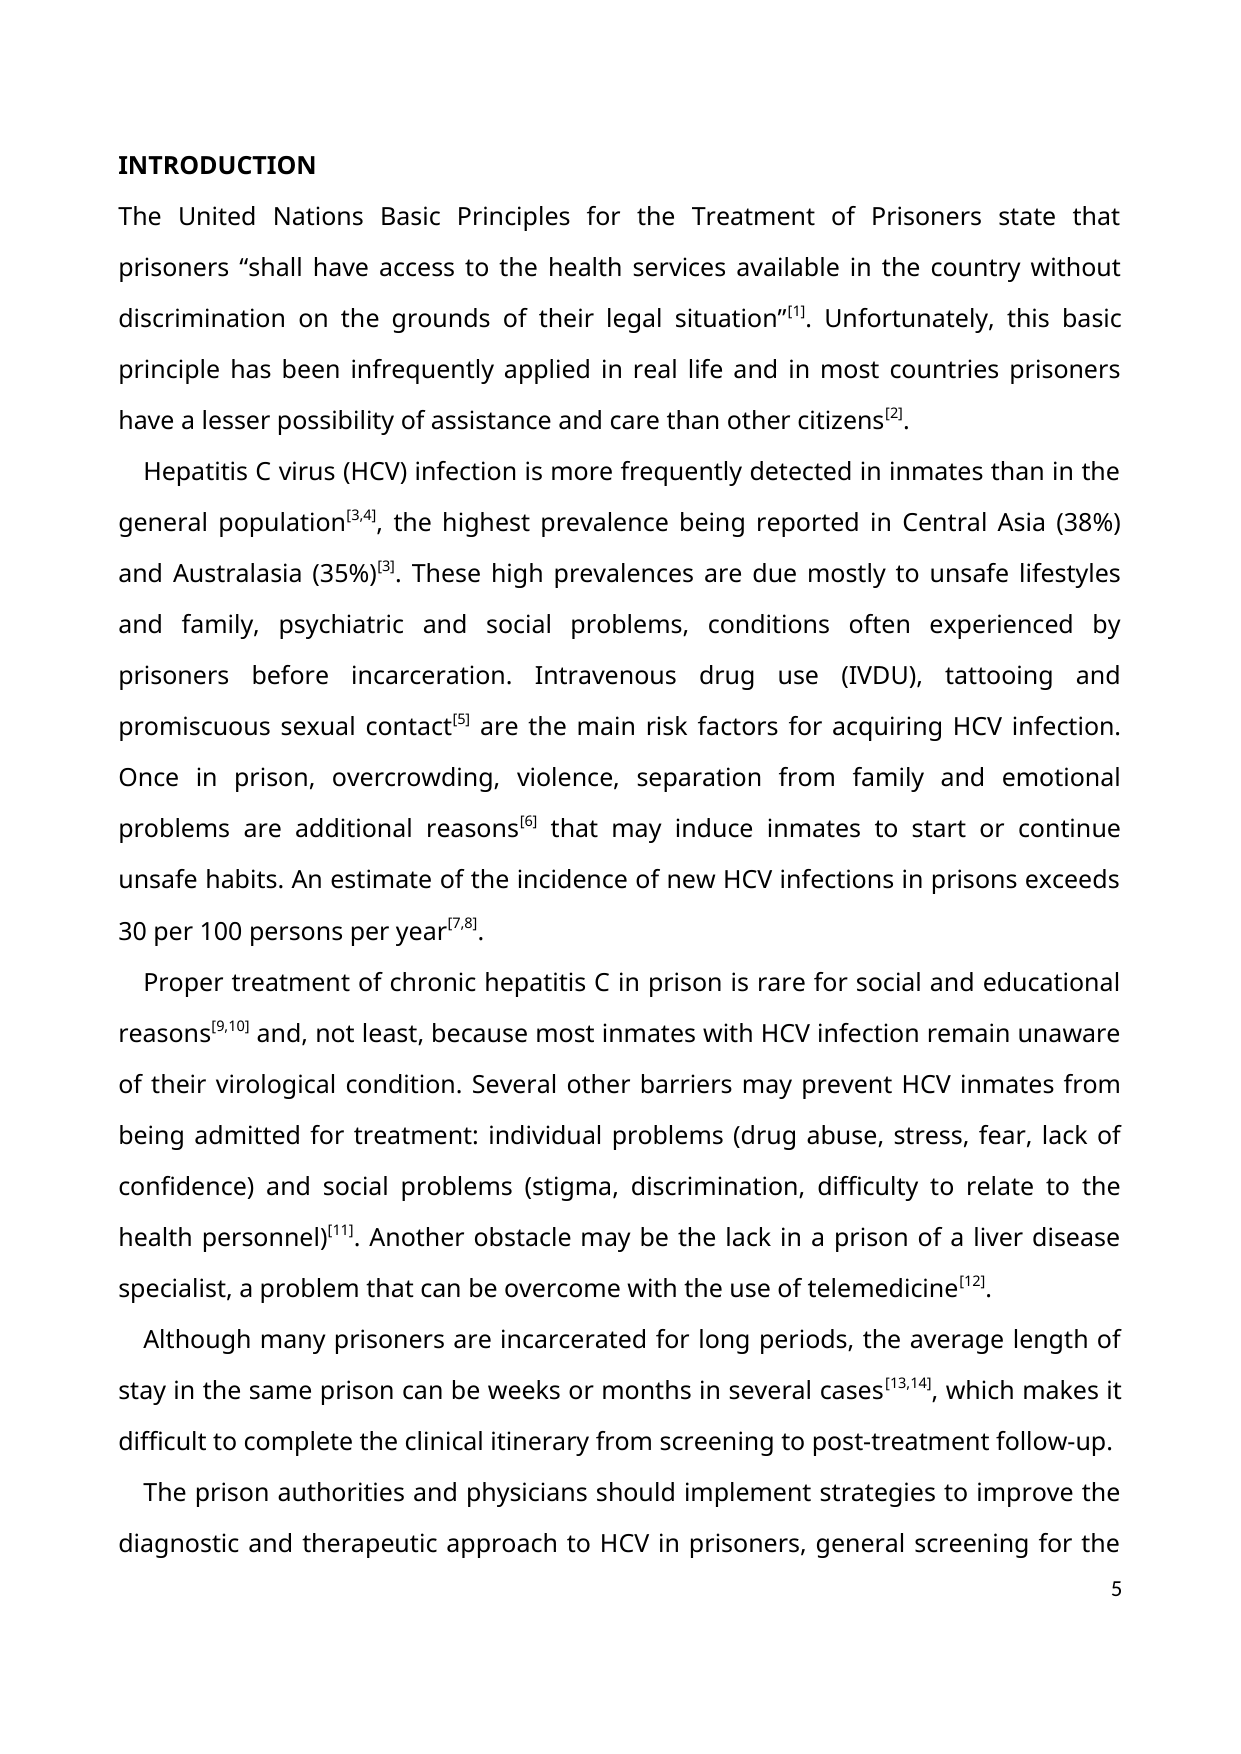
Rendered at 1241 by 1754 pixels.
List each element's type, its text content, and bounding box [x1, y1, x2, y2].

text Proper treatment of chronic hepatitis C in prison is rare for social and educational reasons[9,10] and, not least, because most inmates with HCV infection remain unaware of their virological condition. Several other barriers may prevent HCV inmates from being admitted for treatment: individual problems (drug abuse, stress, fear, lack of confidence) and social problems (stigma, discrimination, difficulty to relate to the health personnel)[11]. Another obstacle may be the lack in a prison of a liver disease specialist, a problem that can be overcome with the use of telemedicine[12]. [118, 964, 1122, 1304]
text The United Nations Basic Principles for the Treatment of Prisoners state that prisoners “shall have access to the health services available in the country without discrimination on the grounds of their legal situation”[1]. Unfortunately, this basic principle has been infrequently applied in real life and in most countries prisoners have a lesser possibility of assistance and care than other citizens[2]. [118, 199, 1122, 437]
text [118, 1475, 1122, 1560]
text INTRODUCTION [118, 148, 1122, 182]
text Although many prisoners are incarcerated for long periods, the average length of stay in the same prison can be weeks or months in several cases[13,14], which makes it difficult to complete the clinical itinerary from screening to post-treatment follow-up. [118, 1322, 1122, 1458]
text Hepatitis C virus (HCV) infection is more frequently detected in inmates than in the general population[3,4], the highest prevalence being reported in Central Asia (38%) and Australasia (35%)[3]. These high prevalences are due mostly to unsafe lifestyles and family, psychiatric and social problems, conditions often experienced by prisoners before incarceration. Intravenous drug use (IVDU), tattooing and promiscuous sexual contact[5] are the main risk factors for acquiring HCV infection. Once in prison, overcrowding, violence, separation from family and emotional problems are additional reasons[6] that may induce inmates to start or continue unsafe habits. An estimate of the incidence of new HCV infections in prisons exceeds 30 per 100 persons per year[7,8]. [118, 454, 1122, 947]
